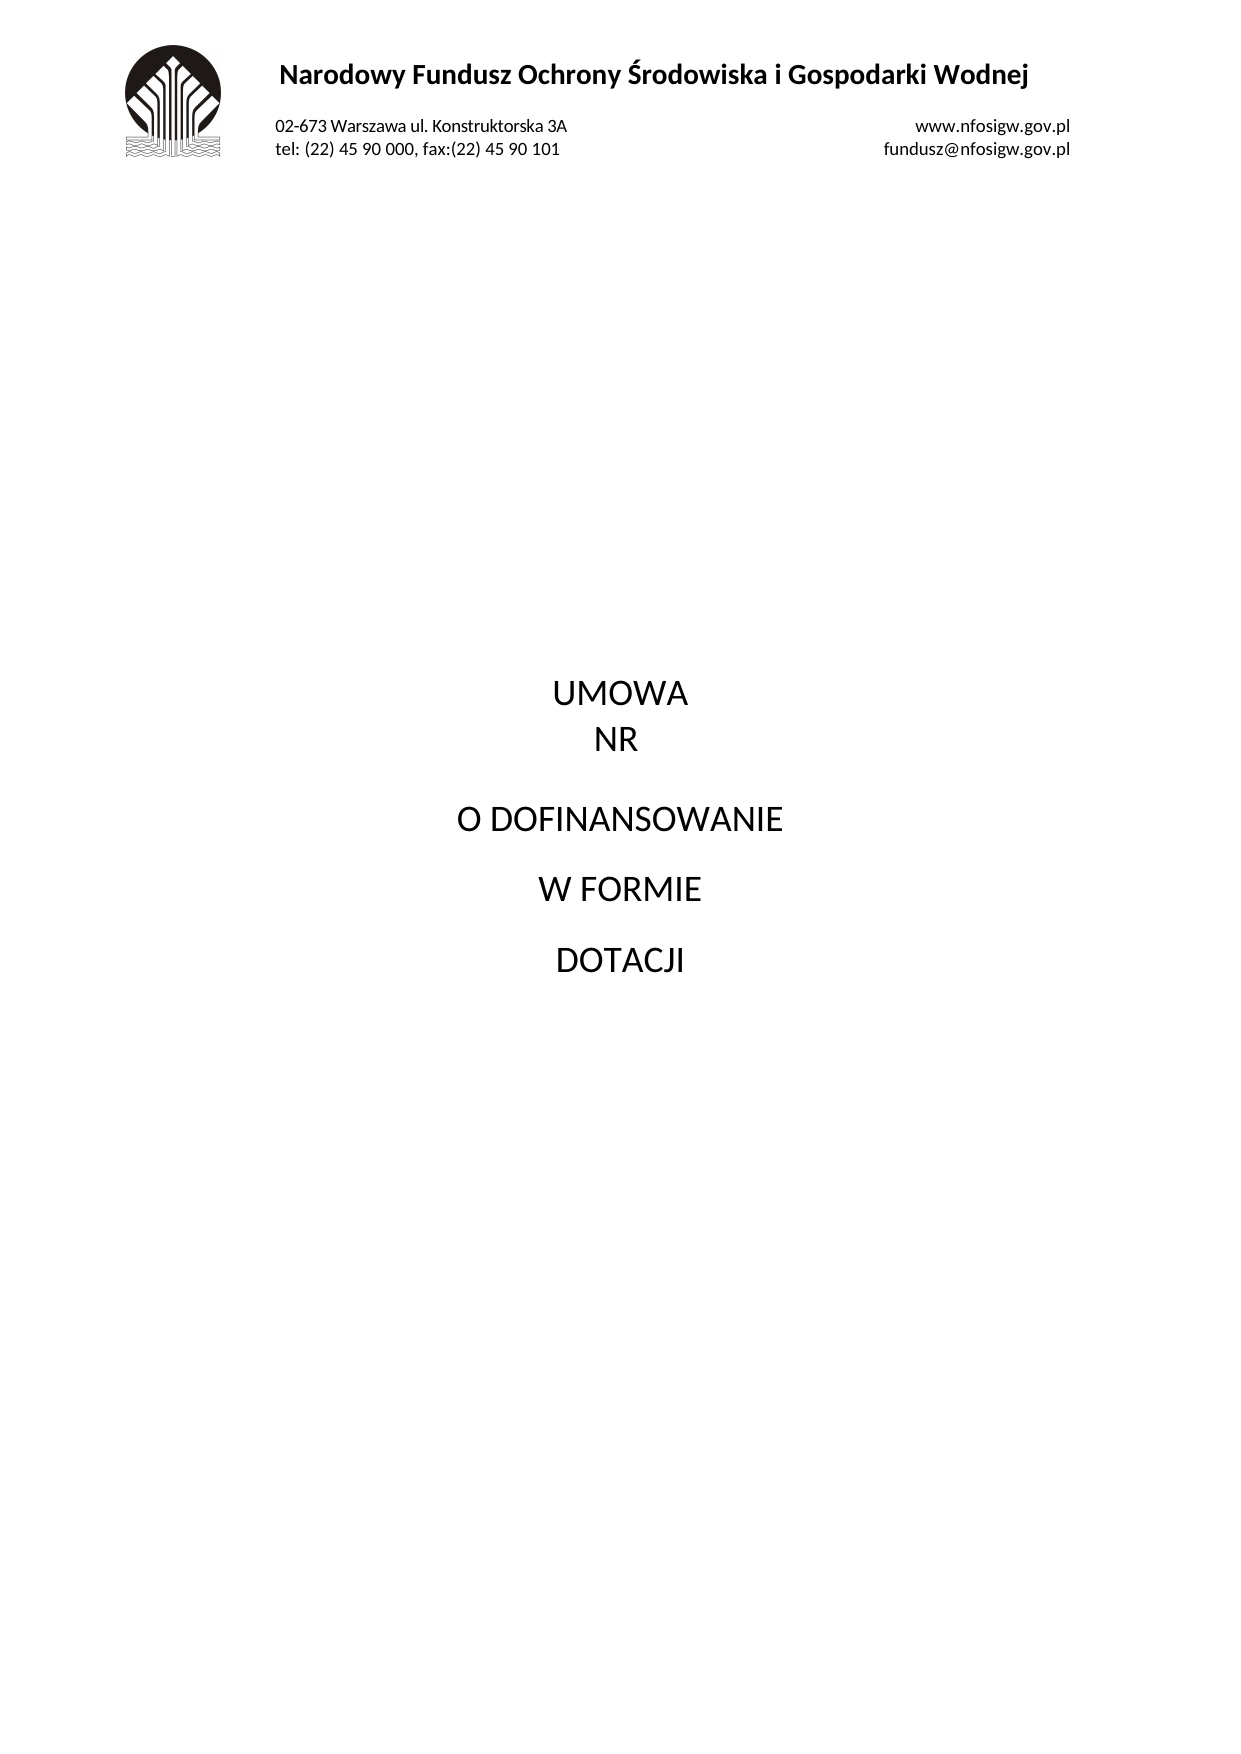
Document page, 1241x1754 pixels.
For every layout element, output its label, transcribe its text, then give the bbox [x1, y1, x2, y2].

text W FORMIE [148, 865, 1093, 911]
text O DOFINANSOWANIE [148, 794, 1093, 840]
picture [125, 45, 221, 157]
text UMOWA [148, 669, 1093, 714]
text DOTACJI [148, 936, 1093, 982]
text NR [148, 714, 1093, 760]
